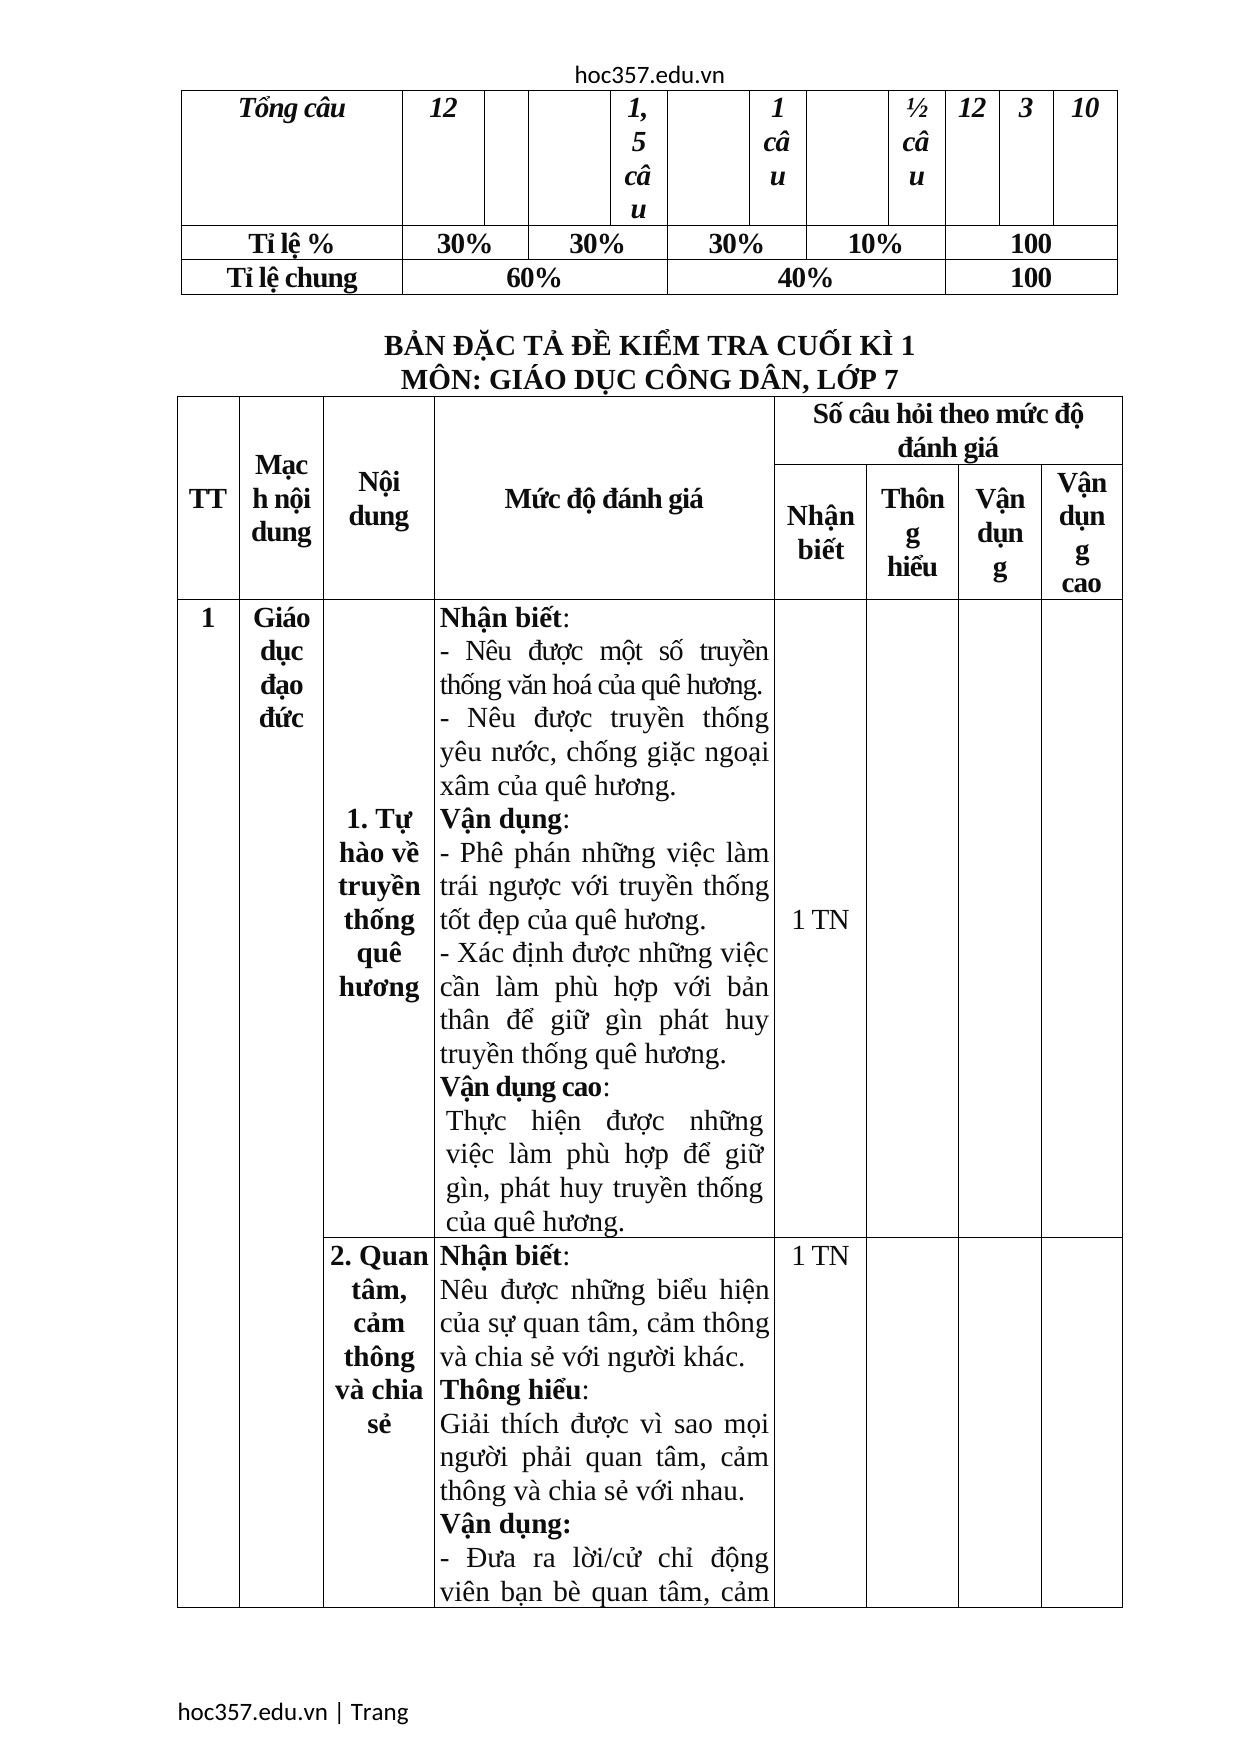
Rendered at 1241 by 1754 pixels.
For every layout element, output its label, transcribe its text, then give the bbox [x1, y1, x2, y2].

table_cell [435, 1238, 774, 1607]
table_cell [668, 91, 749, 225]
table_cell 100 [946, 260, 1117, 294]
table_cell 10 [1054, 91, 1117, 225]
table_cell 3 [1000, 91, 1053, 225]
table_cell Tỉ lệ % [182, 226, 402, 259]
table_cell 1 TN [775, 600, 866, 1237]
table_cell 1. Tự hào về truyền thống quê hương [324, 600, 434, 1237]
table_header Mạch nội dung [240, 397, 323, 599]
table_cell ½ câu [889, 91, 945, 225]
table_cell [1042, 600, 1122, 1237]
table_cell 12 [946, 91, 999, 225]
table_cell 60% [403, 260, 667, 294]
table_cell 12 [403, 91, 484, 225]
table_cell [807, 91, 888, 225]
table_cell 1 TN [775, 1238, 866, 1607]
table_header Nội dung [324, 397, 434, 599]
table_cell 40% [668, 260, 945, 294]
table_cell Vận dụng cao [1042, 465, 1122, 599]
table_cell [867, 1238, 958, 1607]
table_cell Vận dụng [959, 465, 1041, 599]
table_header TT [178, 397, 239, 599]
table_header Mức độ đánh giá [435, 397, 774, 599]
table_cell 30% [668, 226, 806, 259]
table_cell Thông hiểu [867, 465, 958, 599]
table_cell 1,5 câu [611, 91, 667, 225]
table_cell 1 câu [750, 91, 806, 225]
table_cell [1042, 1238, 1122, 1607]
table_cell 30% [529, 226, 667, 259]
table_cell Nhận biết [775, 465, 866, 599]
text MÔN: GIÁO DỤC CÔNG DÂN, LỚP 7 [177, 362, 1122, 396]
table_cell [324, 1238, 434, 1607]
table_cell [529, 91, 610, 225]
table_cell 10% [807, 226, 945, 259]
text BẢN ĐẶC TẢ ĐỀ KIỂM TRA CUỐI KÌ 1 [177, 328, 1122, 362]
table_cell [867, 600, 958, 1237]
table_cell 100 [946, 226, 1117, 259]
table_header Số câu hỏi theo mức độ đánh giá [775, 397, 1122, 464]
table_cell 1 [178, 600, 239, 1607]
table_cell [485, 91, 528, 225]
table_cell Tổng câu [182, 91, 402, 225]
table_cell [959, 600, 1041, 1237]
table_cell [959, 1238, 1041, 1607]
table_cell Giáo dục đạo đức [240, 600, 323, 1607]
table_cell 30% [403, 226, 528, 259]
table_cell Tỉ lệ chung [182, 260, 402, 294]
table_cell Nhận biết: - Nêu được một số truyền thống văn hoá của quê hương. - Nêu được truyền thống yêu nước, chống giặc ngoại xâm của quê hương. Vận dụng: - Phê phán những việc làm trái ngược với truyền thống tốt đẹp của quê hương. - Xác định được những việc cần làm phù hợp với bản thân để giữ gìn phát huy truyền thống quê hương. Vận dụng cao: Thực hiện được những việc làm phù hợp để giữ gìn, phát huy truyền thống của quê hương. [435, 600, 774, 1237]
